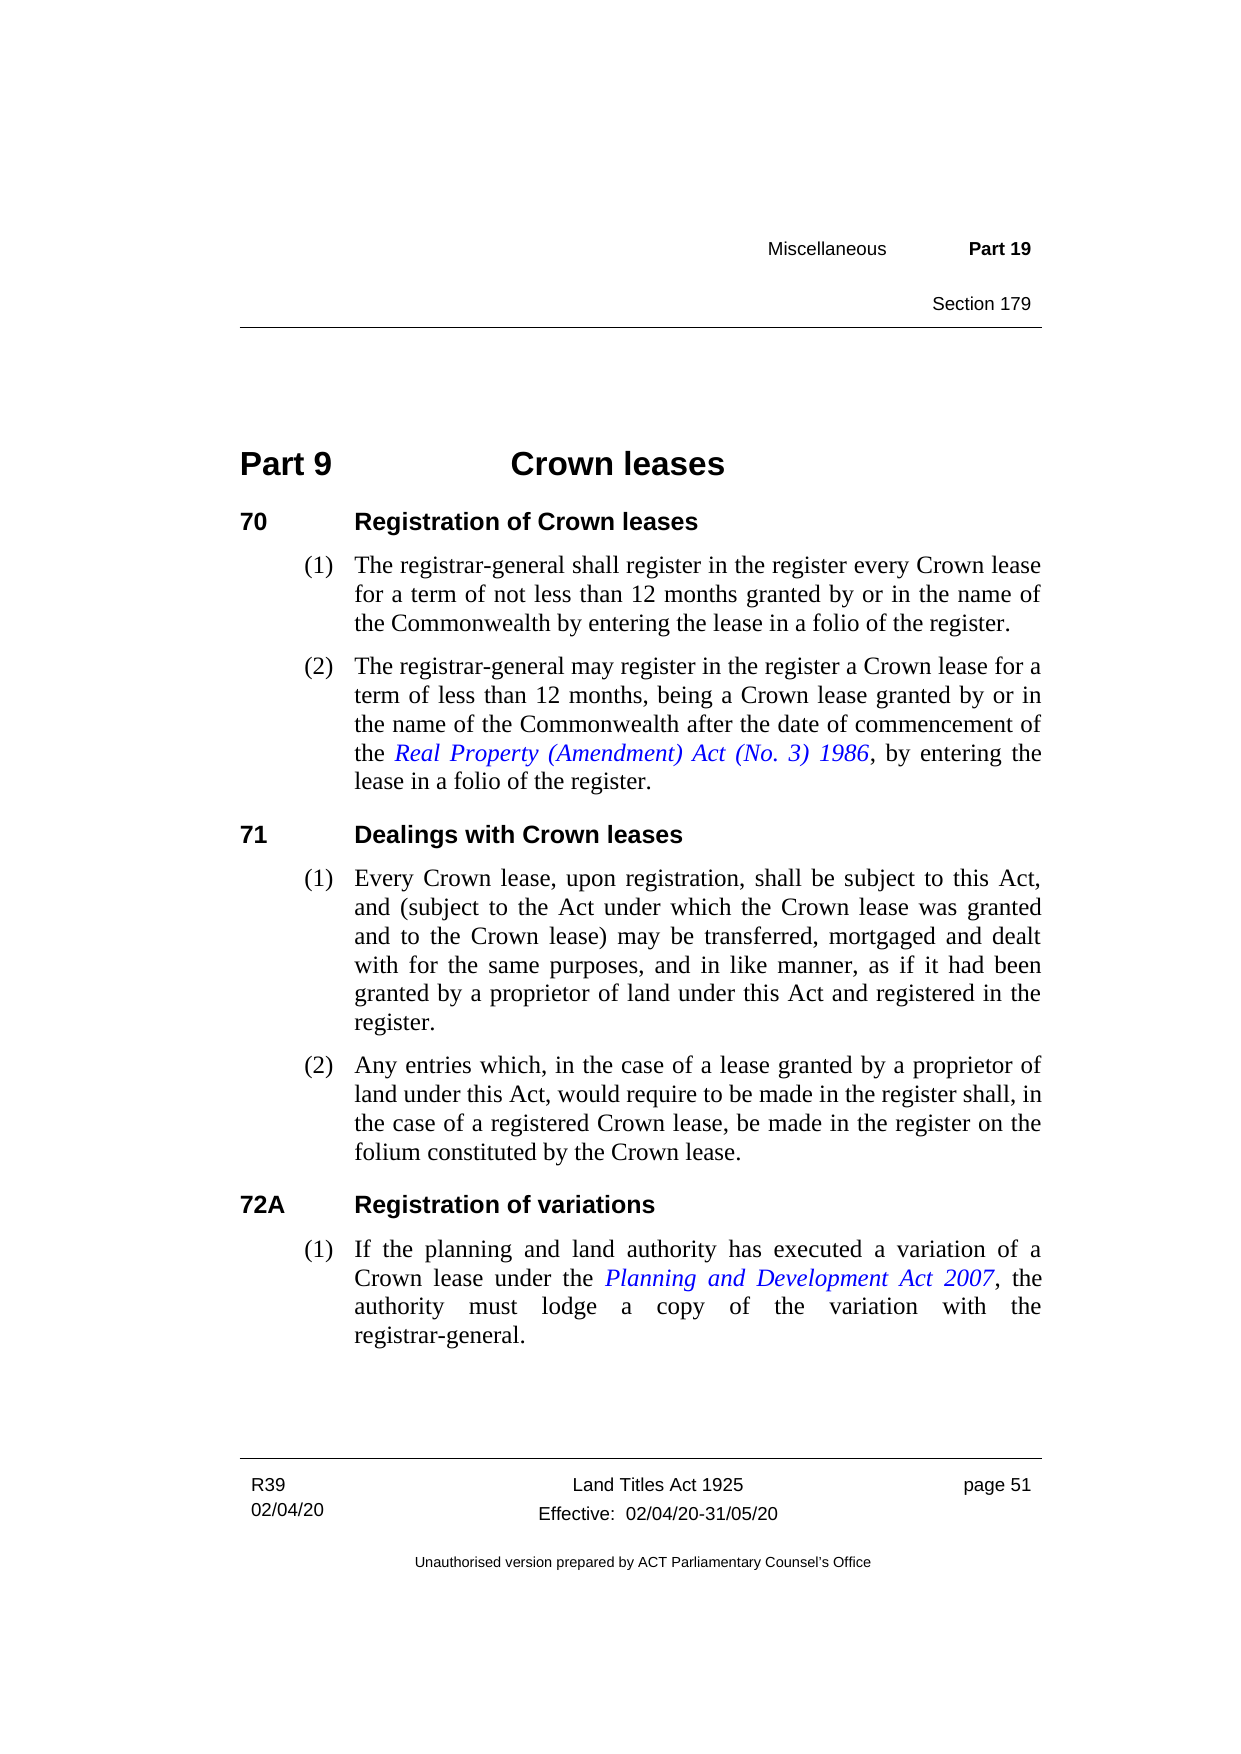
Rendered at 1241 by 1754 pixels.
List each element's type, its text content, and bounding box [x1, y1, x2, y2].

text (2) The registrar-general may register in the register a Crown lease for a term of less than 12 months, being a Crown lease granted by or in the name of the Commonwealth after the date of commencement of the Real Property (Amendment) Act (No. 3) 1986, by entering the lease in a folio of the register. [239, 651, 1042, 795]
text (1) Every Crown lease, upon registration, shall be subject to this Act, and (subject to the Act under which the Crown lease was granted and to the Crown lease) may be transferred, mortgaged and dealt with for the same purposes, and in like manner, as if it had been granted by a proprietor of land under this Act and registered in the register. [239, 863, 1042, 1036]
text (1) If the planning and land authority has executed a variation of a Crown lease under the Planning and Development Act 2007, the authority must lodge a copy of the variation with the registrar-general. [239, 1234, 1042, 1349]
text (2) Any entries which, in the case of a lease granted by a proprietor of land under this Act, would require to be made in the register shall, in the case of a registered Crown lease, be made in the register on the folium constituted by the Crown lease. [239, 1051, 1042, 1166]
text 71 Dealings with Crown leases [239, 820, 1042, 849]
text (1) The registrar-general shall register in the register every Crown lease for a term of not less than 12 months granted by or in the name of the Commonwealth by entering the lease in a folio of the register. [239, 551, 1042, 637]
text 70 Registration of Crown leases [239, 507, 1042, 536]
text 72A Registration of variations [239, 1191, 1042, 1219]
text Part 9 Crown leases [239, 444, 1042, 482]
